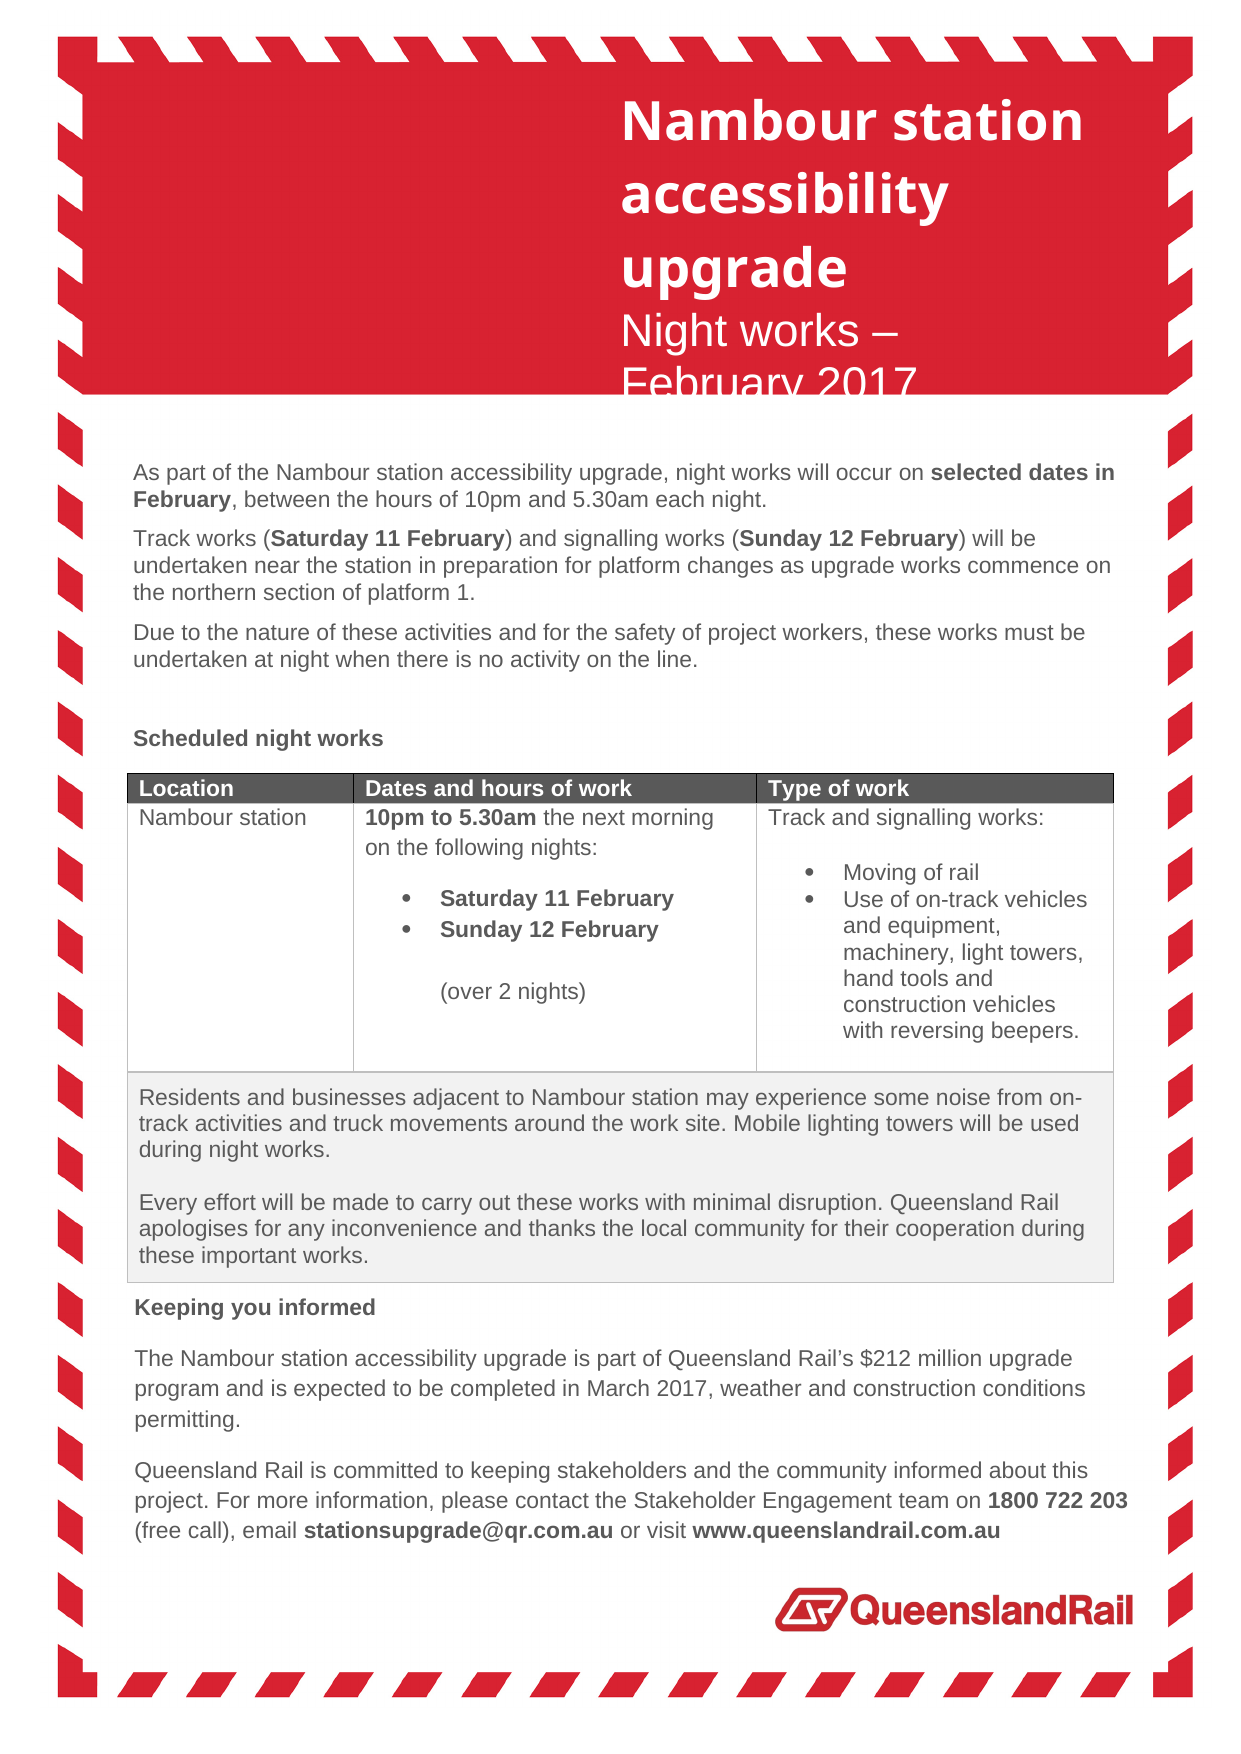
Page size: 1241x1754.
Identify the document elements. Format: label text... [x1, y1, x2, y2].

table_header Location [128, 774, 353, 803]
text The Nambour station accessibility upgrade is part of Queensland Rail’s $212 million upgrade program and is expected to be completed in March 2017, weather and construction conditions permitting. [134, 1345, 1152, 1432]
table_cell Residents and businesses adjacent to Nambour station may experience some noise from on-track activities and truck movements around the work site. Mobile lighting towers will be used during night works. Every effort will be made to carry out these works with minimal disruption. Queensland Rail apologises for any inconvenience and thanks the local community for their cooperation during these important works. [128, 1073, 1113, 1282]
table_header Dates and hours of work [354, 774, 756, 803]
text As part of the Nambour station accessibility upgrade, night works will occur on selected dates in February, between the hours of 10pm and 5.30am each night. [133, 458, 1122, 512]
table_cell Track and signalling works: Moving of rail Use of on-track vehicles and equipment, machinery, light towers, hand tools and construction vehicles with reversing beepers. [757, 804, 1113, 1071]
text Nambour station accessibility upgrade [620, 82, 1122, 303]
table_cell 10pm to 5.30am the next morning on the following nights: Saturday 11 February Sunday 12 February (over 2 nights) [354, 804, 756, 1071]
table_cell Nambour station [128, 804, 353, 1071]
text Track works (Saturday 11 February) and signalling works (Sunday 12 February) will be undertaken near the station in preparation for platform changes as upgrade works commence on the northern section of platform 1. [133, 524, 1122, 606]
picture [40, 10, 1212, 1708]
subtitle Night works – February 2017 [620, 303, 1122, 409]
text Keeping you informed [59, 1294, 1181, 1321]
text Due to the nature of these activities and for the safety of project workers, these works must be undertaken at night when there is no activity on the line. [133, 618, 1122, 672]
subtitle Scheduled night works [133, 724, 1122, 751]
text Queensland Rail is committed to keeping stakeholders and the community informed about this project. For more information, please contact the Stakeholder Engagement team on 1800 722 203 (free call), email stationsupgrade@qr.com.au or visit www.queenslandrail.com.au [134, 1457, 1152, 1543]
table_header Type of work [757, 774, 1113, 803]
